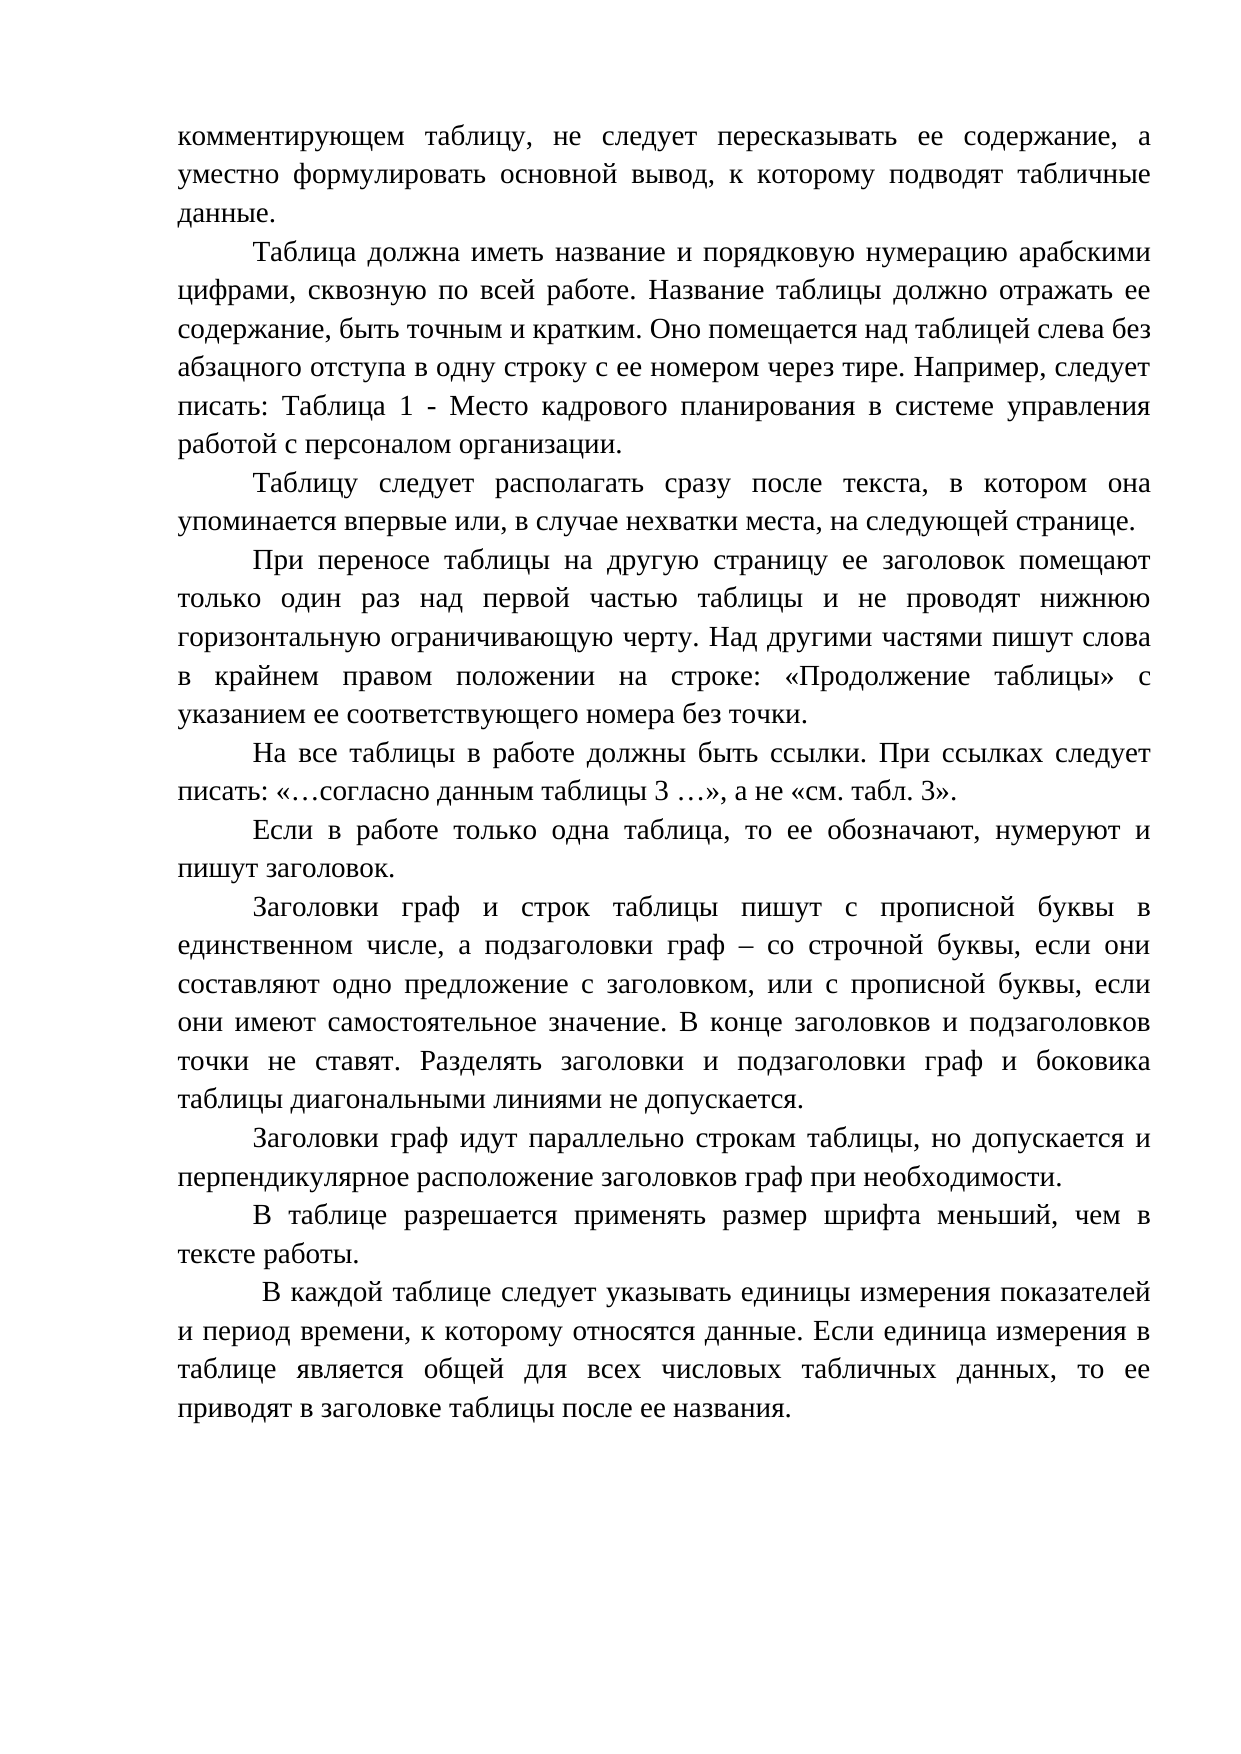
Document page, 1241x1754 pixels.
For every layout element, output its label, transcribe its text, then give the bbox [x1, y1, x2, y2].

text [177, 118, 1152, 229]
text Таблицу следует располагать сразу после текста, в котором она упоминается впервые или, в случае нехватки места, на следующей странице. [177, 465, 1152, 537]
text Заголовки граф и строк таблицы пишут с прописной буквы в единственном числе, а подзаголовки граф – со строчной буквы, если они составляют одно предложение с заголовком, или с прописной буквы, если они имеют самостоятельное значение. В конце заголовков и подзаголовков точки не ставят. Разделять заголовки и подзаголовки граф и боковика таблицы диагональными линиями не допускается. [177, 889, 1152, 1115]
text В каждой таблице следует указывать единицы измерения показателей и период времени, к которому относятся данные. Если единица измерения в таблице является общей для всех числовых табличных данных, то ее приводят в заголовке таблицы после ее названия. [177, 1274, 1152, 1423]
text В таблице разрешается применять размер шрифта меньший, чем в тексте работы. [177, 1197, 1152, 1269]
text При переносе таблицы на другую страницу ее заголовок помещают только один раз над первой частью таблицы и не проводят нижнюю горизонтальную ограничивающую черту. Над другими частями пишут слова в крайнем правом положении на строке: «Продолжение таблицы» с указанием ее соответствующего номера без точки. [177, 542, 1152, 730]
text Если в работе только одна таблица, то ее обозначают, нумеруют и пишут заголовок. [177, 812, 1152, 884]
text Таблица должна иметь название и порядковую нумерацию арабскими цифрами, сквозную по всей работе. Название таблицы должно отражать ее содержание, быть точным и кратким. Оно помещается над таблицей слева без абзацного отступа в одну строку с ее номером через тире. Например, следует писать: Таблица 1 - Место кадрового планирования в системе управления работой с персоналом организации. [177, 234, 1152, 460]
text На все таблицы в работе должны быть ссылки. При ссылках следует писать: «…согласно данным таблицы 3 …», а не «см. табл. 3». [177, 735, 1152, 807]
text Заголовки граф идут параллельно строкам таблицы, но допускается и перпендикулярное расположение заголовков граф при необходимости. [177, 1120, 1152, 1192]
